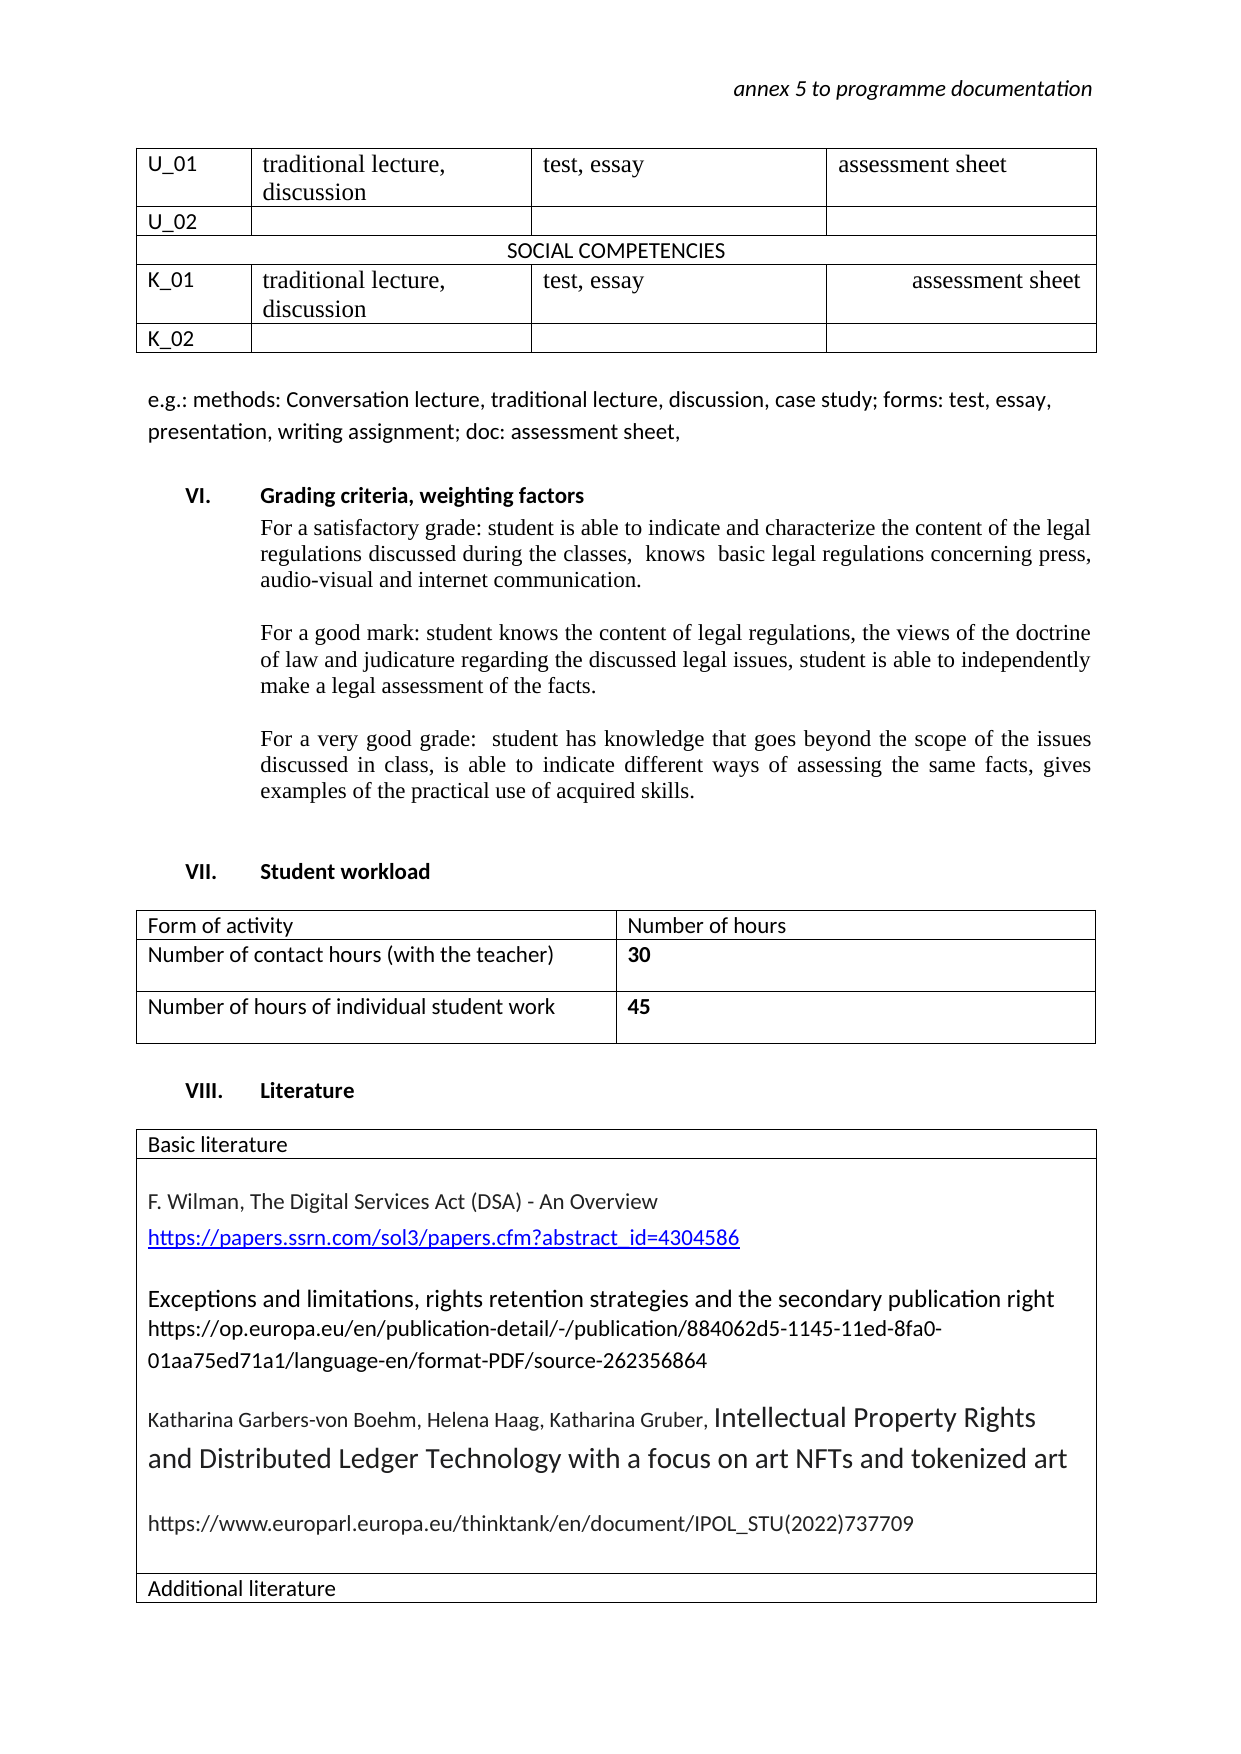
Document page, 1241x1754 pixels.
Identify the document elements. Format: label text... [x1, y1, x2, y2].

table_cell traditional lecture, discussion [252, 265, 531, 323]
table_cell traditional lecture, discussion [252, 149, 531, 206]
table_header Basic literature [137, 1130, 1096, 1158]
table_cell test, essay [532, 265, 826, 323]
list Student workload [185, 857, 1093, 885]
table_cell test, essay [532, 149, 826, 206]
table_cell Number of contact hours (with the teacher) [137, 940, 616, 991]
table_cell SOCIAL COMPETENCIES [137, 236, 1096, 264]
table_cell [827, 207, 1096, 235]
list Literature [185, 1076, 1093, 1104]
table_cell [252, 324, 531, 352]
table_cell U_02 [137, 207, 251, 235]
table_cell assessment sheet [827, 149, 1096, 206]
table_cell Number of hours of individual student work [137, 992, 616, 1043]
table_cell assessment sheet [827, 265, 1096, 323]
list For a very good grade: student has knowledge that goes beyond the scope of the issues discussed in class, is able to indicate different ways of assessing the same facts, gives examples of the practical use of acquired skills. [260, 725, 1093, 804]
table_cell [252, 207, 531, 235]
table_cell [532, 324, 826, 352]
table_cell 45 [617, 992, 1095, 1043]
list For a satisfactory grade: student is able to indicate and characterize the content of the legal regulations discussed during the classes, knows basic legal regulations concerning press, audio-visual and internet communication. [260, 514, 1093, 593]
table_cell [532, 207, 826, 235]
table_cell [827, 324, 1096, 352]
text e.g.: methods: Conversation lecture, traditional lecture, discussion, case study; forms: test, essay, presentation, writing assignment; doc: assessment sheet, [148, 385, 1093, 445]
table_header Number of hours [617, 911, 1095, 939]
table_cell 30 [617, 940, 1095, 991]
table_cell U_01 [137, 149, 251, 206]
table_cell K_02 [137, 324, 251, 352]
list For a good mark: student knows the content of legal regulations, the views of the doctrine of law and judicature regarding the discussed legal issues, student is able to independently make a legal assessment of the facts. [260, 619, 1093, 698]
list Grading criteria, weighting factors [185, 482, 1093, 510]
table_cell K_01 [137, 265, 251, 323]
table_cell Additional literature [137, 1574, 1096, 1602]
table_header Form of activity [137, 911, 616, 939]
table_cell F. Wilman, The Digital Services Act (DSA) - An Overview https://papers.ssrn.com/sol3/papers.cfm?abstract_id=4304586 Exceptions and limitations, rights retention strategies and the secondary publication right https://op.europa.eu/en/publication-detail/-/publication/884062d5-1145-11ed-8fa0-01aa75ed71a1/language-en/format-PDF/source-262356864 Katharina Garbers-von Boehm, Helena Haag, Katharina Gruber, Intellectual Property Rights and Distributed Ledger Technology with a focus on art NFTs and tokenized art https://www.europarl.europa.eu/thinktank/en/document/IPOL_STU(2022)737709 [137, 1159, 1096, 1573]
